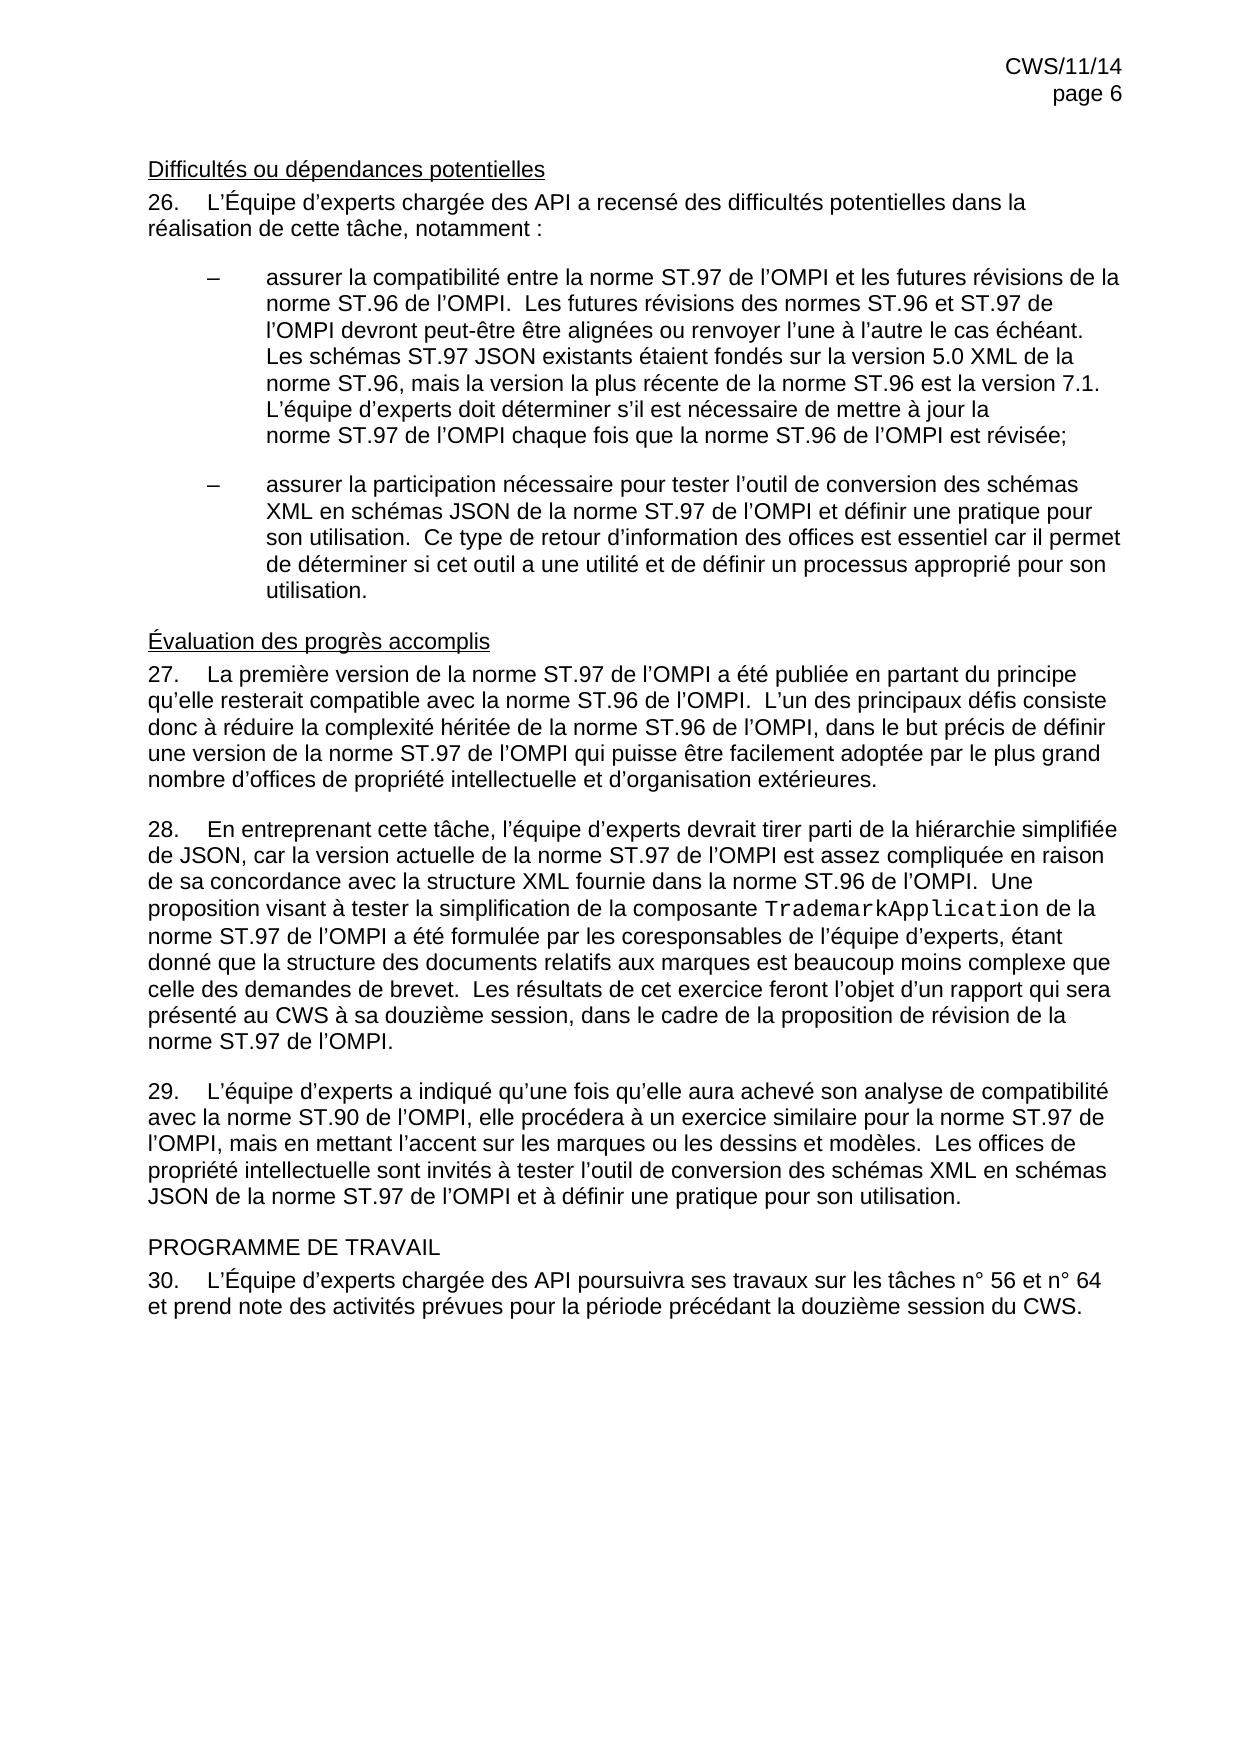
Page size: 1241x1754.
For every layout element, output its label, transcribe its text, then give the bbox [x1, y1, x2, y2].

text L’Équipe d’experts chargée des API a recensé des difficultés potentielles dans la réalisation de cette tâche, notamment : [148, 188, 1122, 241]
list assurer la compatibilité entre la norme ST.97 de l’OMPI et les futures révisions de la norme ST.96 de l’OMPI. Les futures révisions des normes ST.96 et ST.97 de l’OMPI devront peut-être être alignées ou renvoyer l’une à l’autre le cas échéant. Les schémas ST.97 JSON existants étaient fondés sur la version 5.0 XML de la norme ST.96, mais la version la plus récente de la norme ST.96 est la version 7.1. L’équipe d’experts doit déterminer s’il est nécessaire de mettre à jour la norme ST.97 de l’OMPI chaque fois que la norme ST.96 de l’OMPI est révisée; [207, 264, 1122, 448]
text L’équipe d’experts a indiqué qu’une fois qu’elle aura achevé son analyse de compatibilité avec la norme ST.90 de l’OMPI, elle procédera à un exercice similaire pour la norme ST.97 de l’OMPI, mais en mettant l’accent sur les marques ou les dessins et modèles. Les offices de propriété intellectuelle sont invités à tester l’outil de conversion des schémas XML en schémas JSON de la norme ST.97 de l’OMPI et à définir une pratique pour son utilisation. [148, 1078, 1122, 1209]
list assurer la participation nécessaire pour tester l’outil de conversion des schémas XML en schémas JSON de la norme ST.97 de l’OMPI et définir une pratique pour son utilisation. Ce type de retour d’information des offices est essentiel car il permet de déterminer si cet outil a une utilité et de définir un processus approprié pour son utilisation. [207, 471, 1122, 603]
subtitle Évaluation des progrès accomplis [148, 628, 1122, 654]
text La première version de la norme ST.97 de l’OMPI a été publiée en partant du principe qu’elle resterait compatible avec la norme ST.96 de l’OMPI. L’un des principaux défis consiste donc à réduire la complexité héritée de la norme ST.96 de l’OMPI, dans le but précis de définir une version de la norme ST.97 de l’OMPI qui puisse être facilement adoptée par le plus grand nombre d’offices de propriété intellectuelle et d’organisation extérieures. [148, 661, 1122, 793]
text En entreprenant cette tâche, l’équipe d’experts devrait tirer parti de la hiérarchie simplifiée de JSON, car la version actuelle de la norme ST.97 de l’OMPI est assez compliquée en raison de sa concordance avec la structure XML fournie dans la norme ST.96 de l’OMPI. Une proposition visant à tester la simplification de la composante TrademarkApplication de la norme ST.97 de l’OMPI a été formulée par les coresponsables de l’équipe d’experts, étant donné que la structure des documents relatifs aux marques est beaucoup moins complexe que celle des demandes de brevet. Les résultats de cet exercice feront l’objet d’un rapport qui sera présenté au CWS à sa douzième session, dans le cadre de la proposition de révision de la norme ST.97 de l’OMPI. [148, 816, 1122, 1055]
text L’Équipe d’experts chargée des API poursuivra ses travaux sur les tâches n° 56 et n° 64 et prend note des activités prévues pour la période précédant la douzième session du CWS. [148, 1267, 1122, 1346]
subtitle Programme de travail [148, 1234, 1122, 1261]
subtitle Difficultés ou dépendances potentielles [148, 156, 1122, 182]
